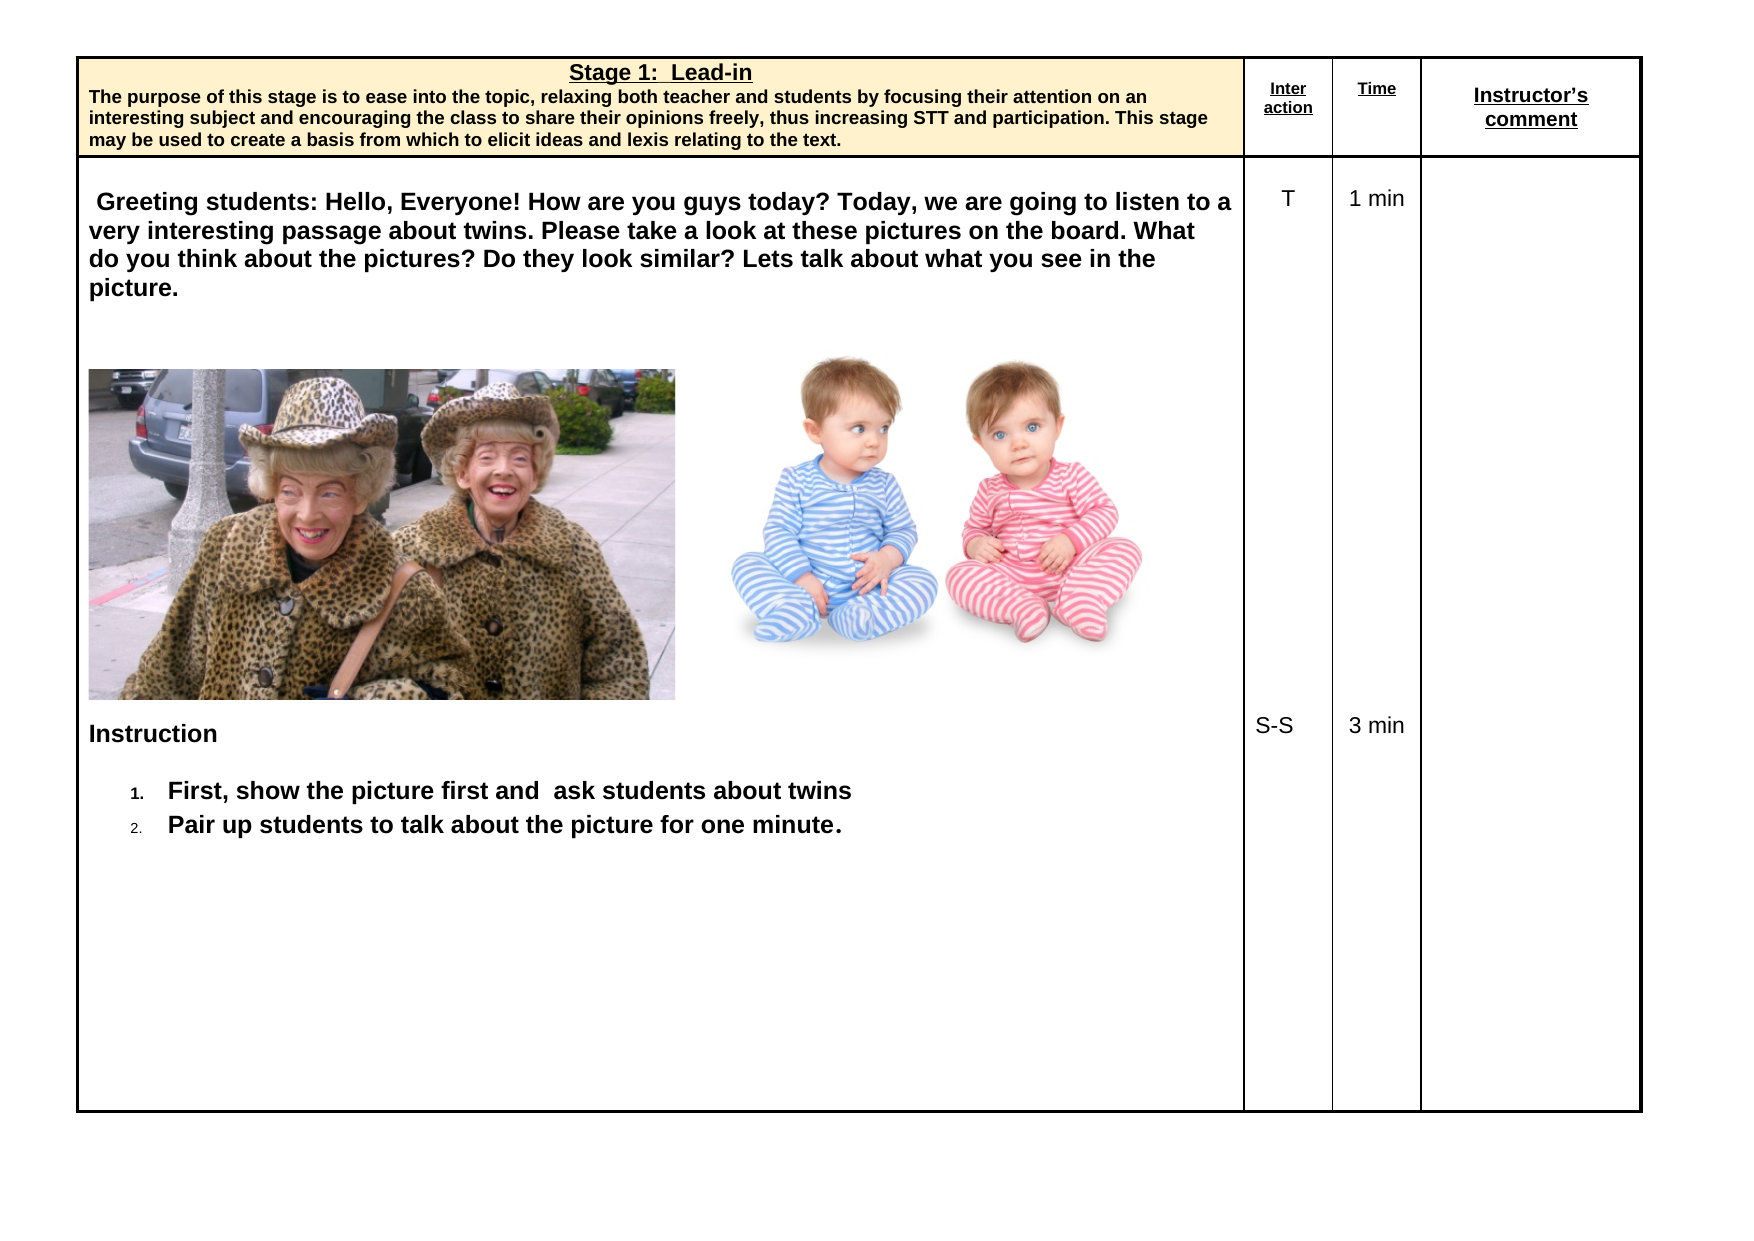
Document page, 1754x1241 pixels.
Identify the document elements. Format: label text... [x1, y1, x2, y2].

table_cell 1 min 3 min [1333, 158, 1420, 1110]
table_cell Greeting students: Hello, Everyone! How are you guys today? Today, we are going to listen to a very interesting passage about twins. Please take a look at these pictures on the board. What do you think about the pictures? Do they look similar? Lets talk about what you see in the picture. Instruction First, show the picture first and ask students about twins Pair up students to talk about the picture for one minute. [79, 158, 1243, 1110]
table_header Instructor’s comment [1422, 59, 1639, 155]
table_cell [1422, 158, 1639, 1110]
table_header Inter action [1245, 59, 1332, 155]
picture [88, 302, 1206, 700]
table_header Stage 1:_Lead-in The purpose of this stage is to ease into the topic, relaxing both teacher and students by focusing their attention on an interesting subject and encouraging the class to share their opinions freely, thus increasing STT and participation. This stage may be used to create a basis from which to elicit ideas and lexis relating to the text. [79, 59, 1243, 155]
table_cell T S-S [1245, 158, 1332, 1110]
table_header Time [1333, 59, 1420, 155]
